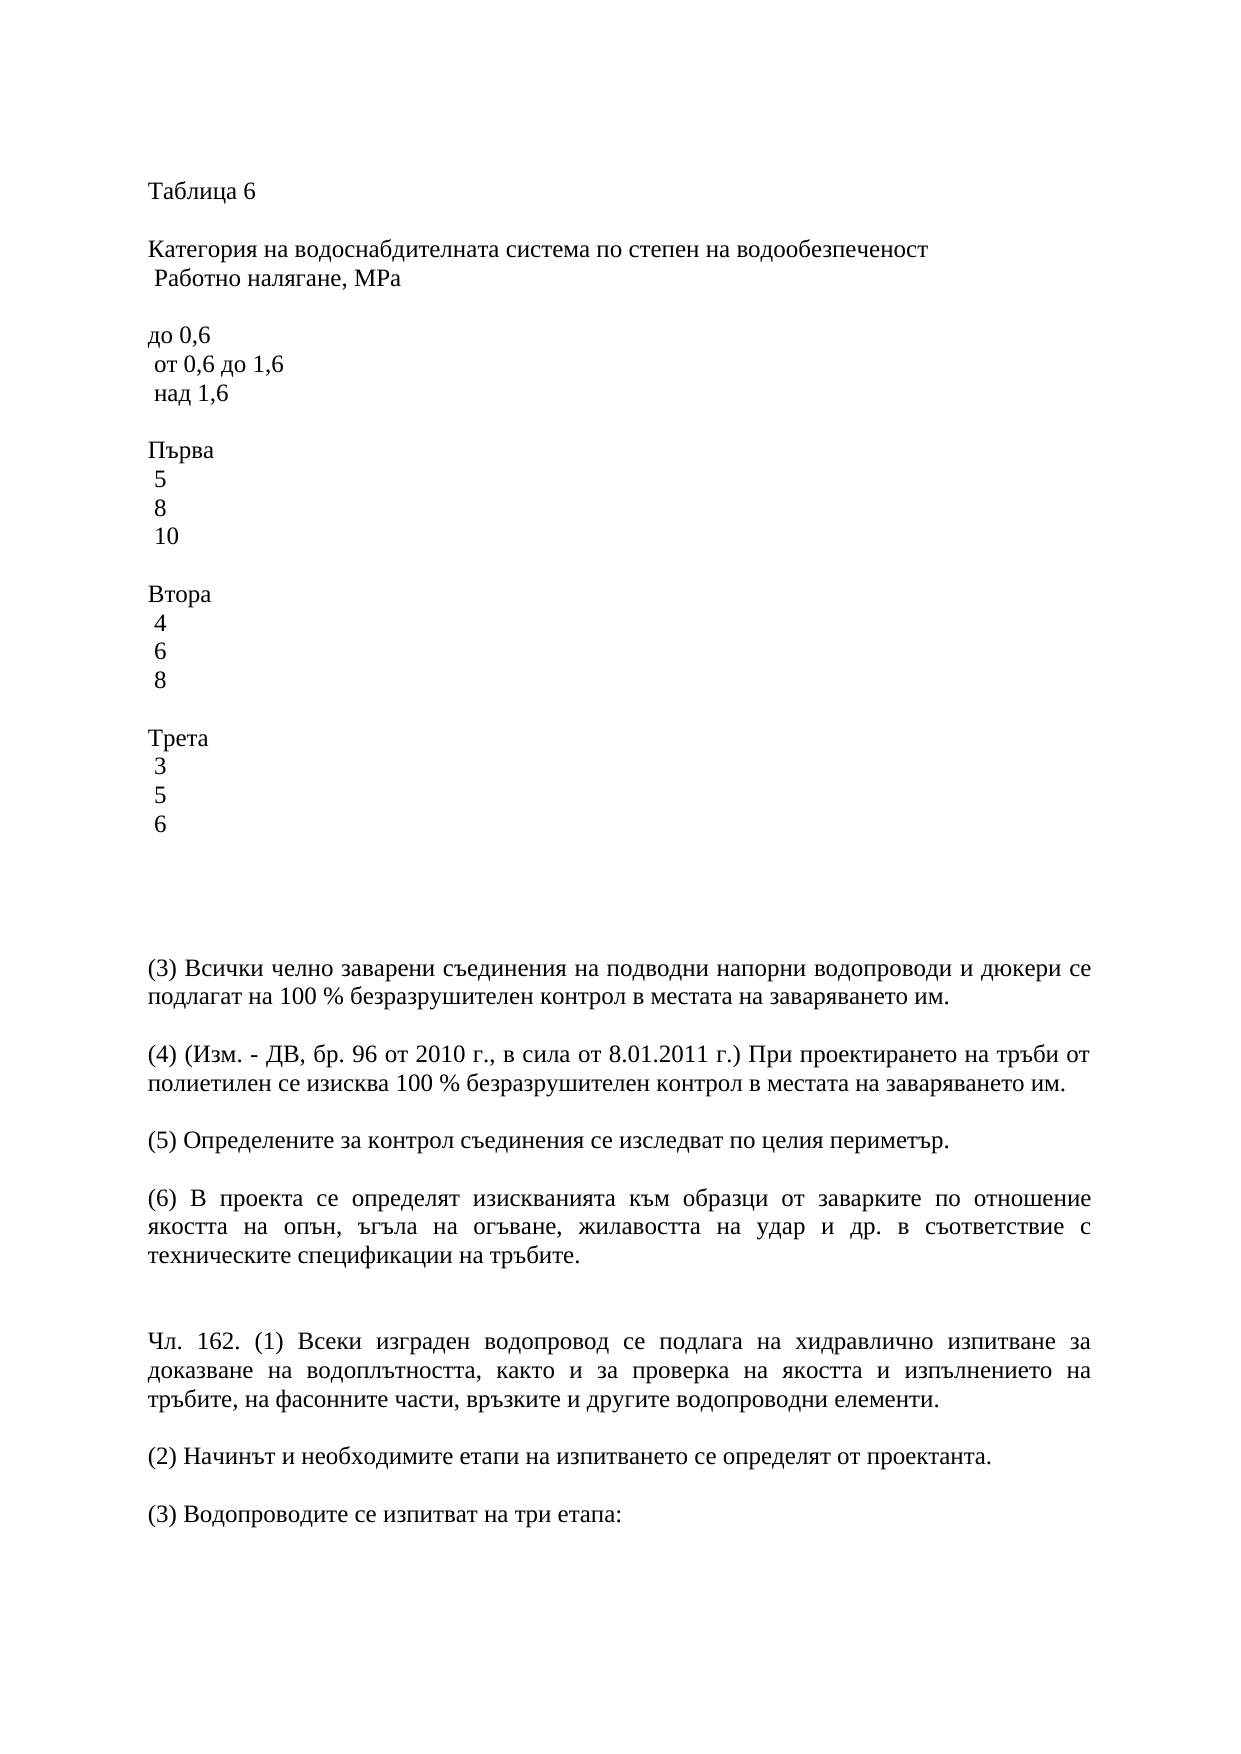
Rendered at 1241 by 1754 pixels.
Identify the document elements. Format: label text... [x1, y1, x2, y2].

text Първа [148, 435, 1093, 464]
text 5 [148, 780, 1093, 809]
text Втора [148, 579, 1093, 608]
text 10 [148, 521, 1093, 550]
text 8 [148, 493, 1093, 521]
text (3) Водопроводите се изпитват на три етапа: [148, 1499, 1093, 1528]
text над 1,6 [148, 378, 1093, 406]
text 4 [148, 608, 1093, 636]
text 6 [148, 636, 1093, 665]
text Категория на водоснабдителната система по степен на водообезпеченост [148, 234, 1093, 263]
text Чл. 162. (1) Всеки изграден водопровод се подлага на хидравлично изпитване за доказване на водоплътността, както и за проверка на якостта и изпълнението на тръбите, на фасонните части, връзките и другите водопроводни елементи. [148, 1326, 1093, 1413]
text 6 [148, 809, 1093, 838]
text от 0,6 до 1,6 [148, 349, 1093, 378]
text (3) Всички челно заварени съединения на подводни напорни водопроводи и дюкери се подлагат на 100 % безразрушителен контрол в местата на заваряването им. [148, 953, 1093, 1010]
text (6) В проекта се определят изискванията към образци от заварките по отношение якостта на опън, ъгъла на огъване, жилавостта на удар и др. в съответствие с техническите спецификации на тръбите. [148, 1183, 1093, 1269]
text до 0,6 [148, 320, 1093, 349]
text (4) (Изм. - ДВ, бр. 96 от 2010 г., в сила от 8.01.2011 г.) При проектирането на тръби от полиетилен се изисква 100 % безразрушителен контрол в местата на заваряването им. [148, 1039, 1093, 1096]
text (2) Начинът и необходимите етапи на изпитването се определят от проектанта. [148, 1441, 1093, 1470]
text (5) Определените за контрол съединения се изследват по целия периметър. [148, 1125, 1093, 1154]
text Таблица 6 [148, 176, 1093, 205]
text 5 [148, 464, 1093, 493]
text Трета [148, 723, 1093, 751]
text Работно налягане, МРа [148, 263, 1093, 291]
text 3 [148, 751, 1093, 780]
text 8 [148, 665, 1093, 694]
